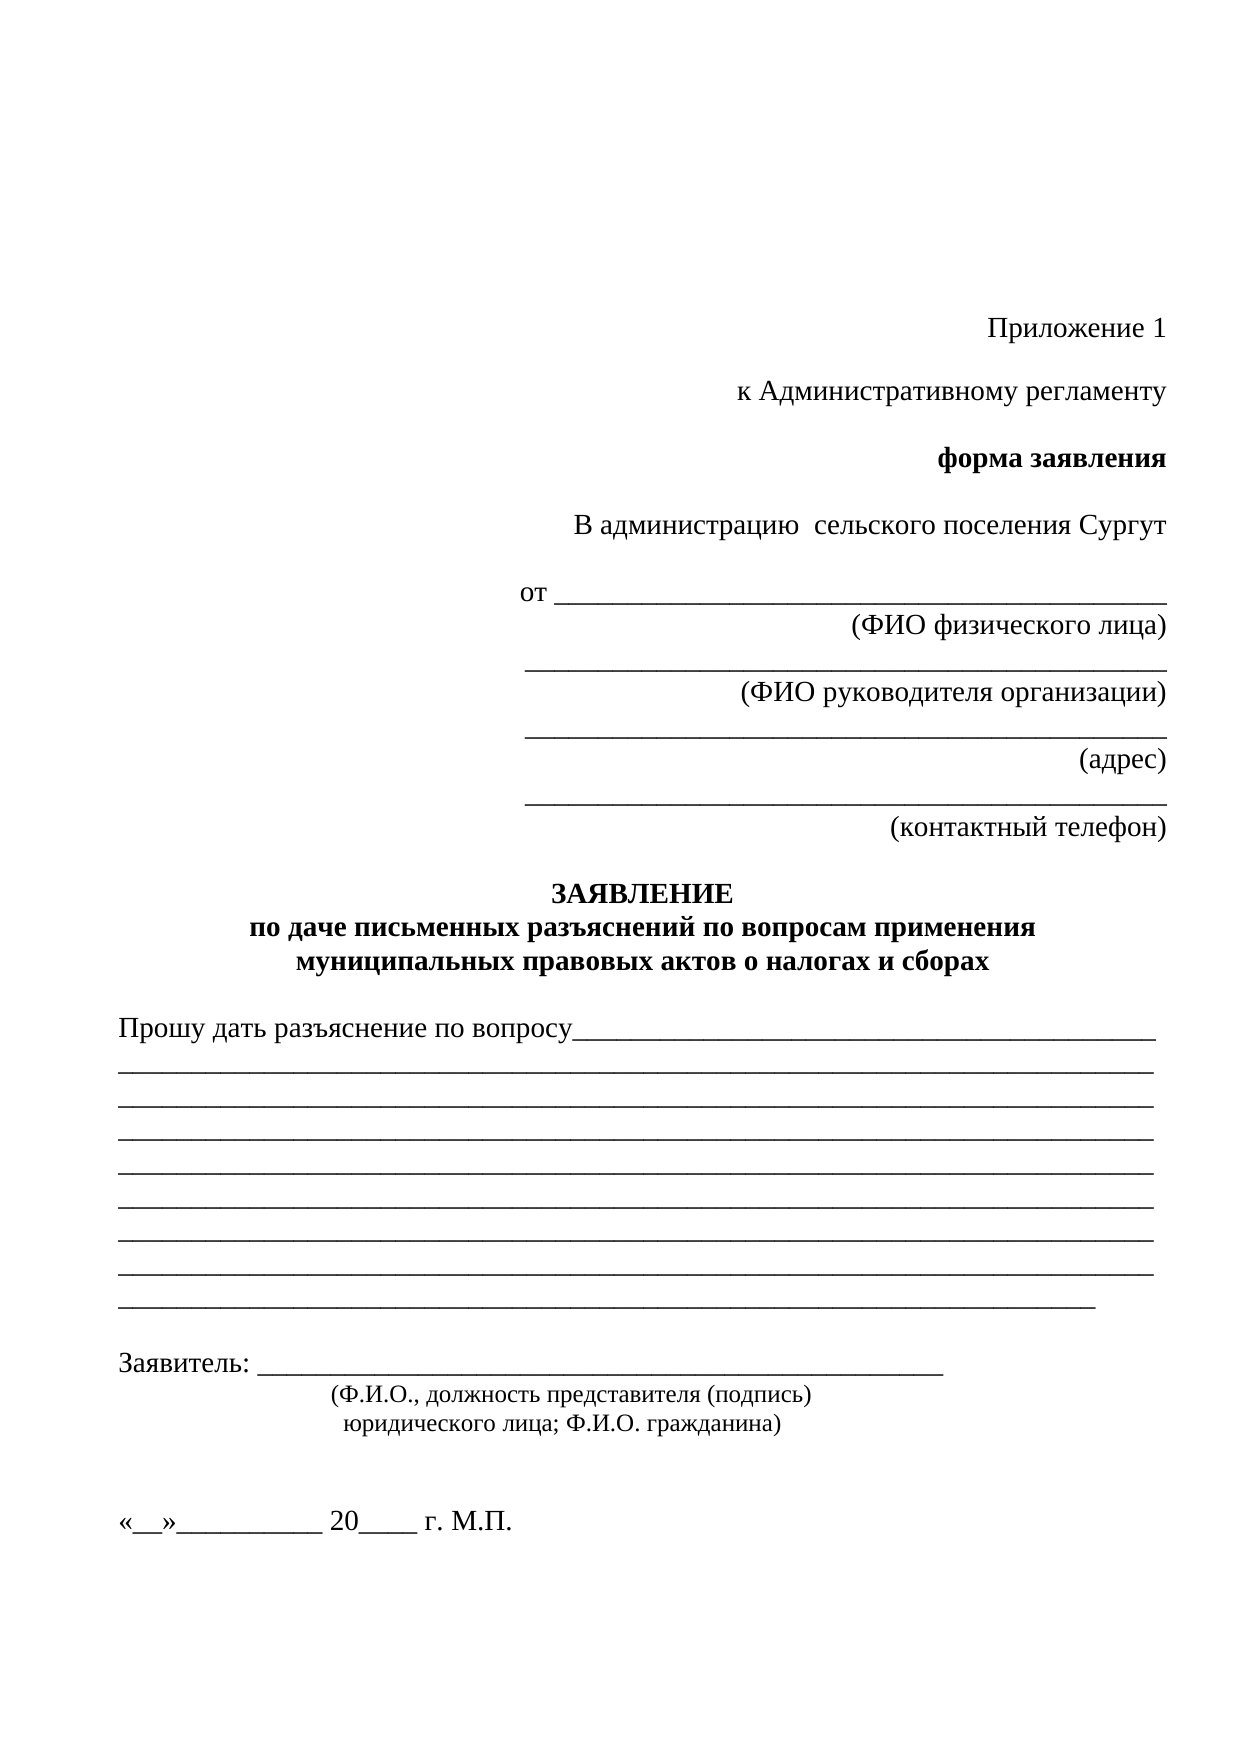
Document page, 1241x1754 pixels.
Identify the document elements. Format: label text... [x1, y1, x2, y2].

text ____________________________________________ [118, 708, 1167, 742]
text _______________________________________________________________________ [118, 1043, 1167, 1077]
text форма заявления [118, 440, 1167, 473]
text (ФИО физического лица) [118, 607, 1167, 641]
text (контактный телефон) [118, 809, 1167, 842]
text юридического лица; Ф.И.О. гражданина) [118, 1408, 1167, 1436]
text Приложение 1 [118, 310, 1167, 343]
text Прошу дать разъяснение по вопросу________________________________________ [118, 1010, 1167, 1043]
text ЗАЯВЛЕНИЕ [118, 876, 1167, 909]
text к Административному регламенту [118, 373, 1167, 406]
text (ФИО руководителя организации) [118, 674, 1167, 708]
text «__»__________ 20____ г. М.П. [118, 1503, 1167, 1537]
text от __________________________________________ [118, 574, 1167, 607]
text _____________________________________________________________________________________________________________________________________________________________________________________________________________________________________________________________________________________________________________________________________________________________________________________________________________________________________________________________________________________________________________ [118, 1077, 1167, 1312]
text Заявитель: _______________________________________________ [118, 1345, 1167, 1379]
text ____________________________________________ [118, 641, 1167, 674]
text В администрацию сельского поселения Сургут [118, 507, 1167, 540]
text по даче письменных разъяснений по вопросам применения [118, 909, 1167, 943]
text (адрес) [118, 742, 1167, 775]
text ____________________________________________ [118, 775, 1167, 809]
text (Ф.И.О., должность представителя (подпись) [118, 1379, 1167, 1408]
text муниципальных правовых актов о налогах и сборах [118, 943, 1167, 976]
